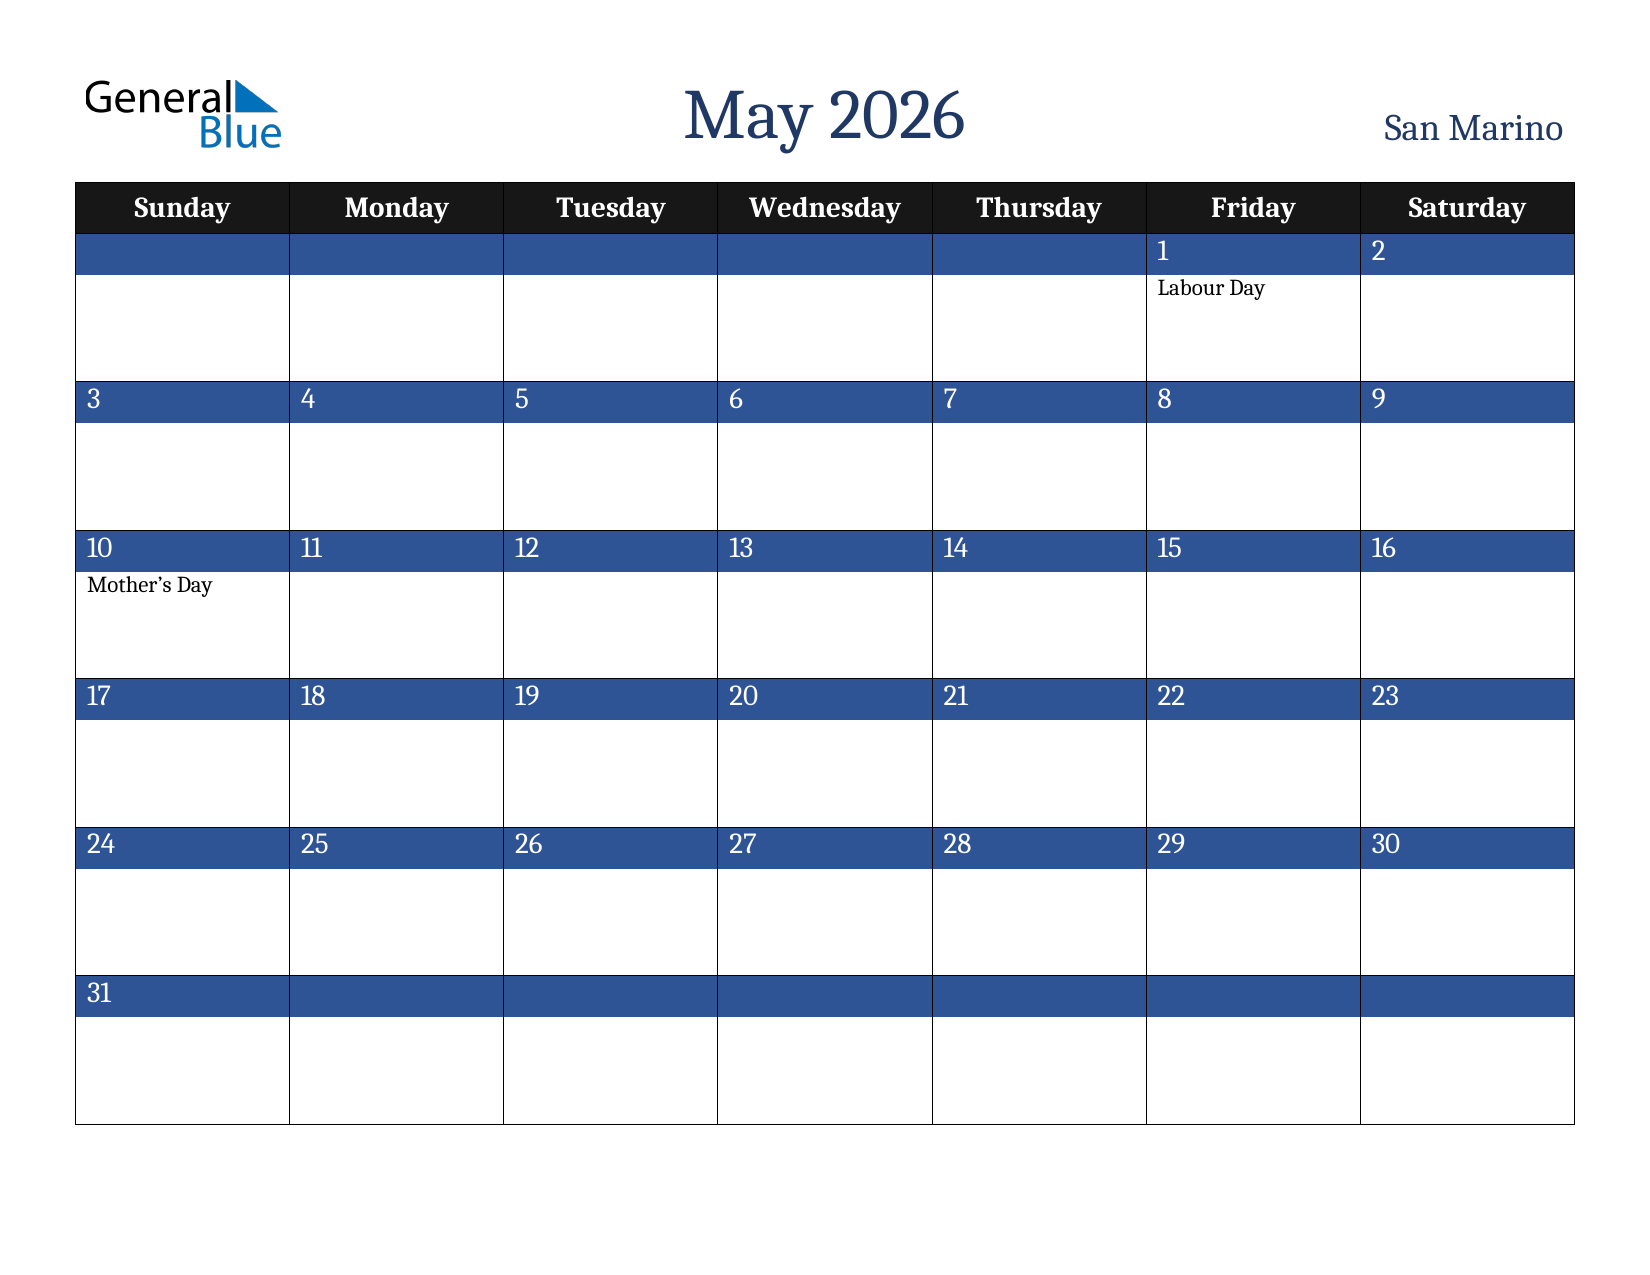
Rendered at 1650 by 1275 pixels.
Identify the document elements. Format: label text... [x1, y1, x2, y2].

table_cell [1361, 1017, 1574, 1123]
table_cell [504, 275, 717, 381]
table_cell [76, 720, 289, 827]
table_cell 27 [718, 828, 932, 869]
table_cell [1147, 976, 1360, 1017]
table_header San Marino [1146, 75, 1574, 182]
table_cell Friday [1147, 183, 1360, 233]
table_cell [76, 423, 289, 530]
table_cell 21 [933, 679, 1146, 720]
table_cell [718, 720, 932, 827]
table_cell Mother’s Day [76, 572, 289, 678]
table_cell 15 [1147, 531, 1360, 572]
table_cell [718, 275, 932, 381]
table_cell 13 [718, 531, 932, 572]
table_cell 19 [504, 679, 717, 720]
table_cell Sunday [76, 183, 289, 233]
table_cell 2 [1361, 234, 1574, 275]
table_cell Labour Day [1147, 275, 1360, 381]
table_cell Wednesday [718, 183, 932, 233]
table_cell [290, 275, 503, 381]
table_cell 9 [1361, 382, 1574, 423]
table_cell [1361, 720, 1574, 827]
table_cell 14 [933, 531, 1146, 572]
table_cell [718, 976, 932, 1017]
table_header May 2026 [504, 75, 1146, 182]
table_cell 17 [76, 679, 289, 720]
table_cell [718, 1017, 932, 1123]
table_cell 22 [1147, 679, 1360, 720]
table_cell [76, 1017, 289, 1123]
table_cell [718, 234, 932, 275]
table_cell [504, 720, 717, 827]
table_cell [1361, 275, 1574, 381]
table_cell 11 [290, 531, 503, 572]
table_cell [504, 234, 717, 275]
table_cell 24 [76, 828, 289, 869]
table_cell [290, 572, 503, 678]
table_cell 12 [504, 531, 717, 572]
table_cell [290, 720, 503, 827]
table_cell [933, 572, 1146, 678]
table_header [76, 75, 503, 182]
table_cell [504, 423, 717, 530]
table_cell 4 [290, 382, 503, 423]
table_cell 7 [933, 382, 1146, 423]
table_cell 18 [290, 679, 503, 720]
table_cell [718, 572, 932, 678]
table_cell [718, 423, 932, 530]
table_cell [76, 234, 289, 275]
table_cell [933, 423, 1146, 530]
table_cell [76, 869, 289, 975]
table_cell 5 [504, 382, 717, 423]
table_cell Thursday [933, 183, 1146, 233]
table_cell [504, 976, 717, 1017]
table_cell [290, 869, 503, 975]
table_cell 3 [76, 382, 289, 423]
table_cell 10 [76, 531, 289, 572]
table_cell [290, 1017, 503, 1123]
table_cell Monday [290, 183, 503, 233]
table_cell [1361, 869, 1574, 975]
table_cell [933, 234, 1146, 275]
table_cell 29 [1147, 828, 1360, 869]
table_cell 8 [1147, 382, 1360, 423]
table_cell 1 [1147, 234, 1360, 275]
table_cell [76, 275, 289, 381]
table_cell [933, 976, 1146, 1017]
table_cell 26 [504, 828, 717, 869]
table_cell [290, 976, 503, 1017]
table_cell [1147, 720, 1360, 827]
table_cell [1361, 976, 1574, 1017]
table_cell [1147, 423, 1360, 530]
table_cell [933, 275, 1146, 381]
table_cell 20 [718, 679, 932, 720]
table_cell [933, 1017, 1146, 1123]
table_cell [1361, 572, 1574, 678]
table_cell Saturday [1361, 183, 1574, 233]
table_cell [1147, 1017, 1360, 1123]
table_cell 6 [718, 382, 932, 423]
table_cell [1147, 572, 1360, 678]
table_cell [933, 720, 1146, 827]
table_cell [933, 869, 1146, 975]
table_cell Tuesday [504, 183, 717, 233]
table_cell 28 [933, 828, 1146, 869]
table_cell [1361, 423, 1574, 530]
table_cell 30 [1361, 828, 1574, 869]
table_cell 16 [1361, 531, 1574, 572]
table_cell [504, 572, 717, 678]
table_cell [290, 423, 503, 530]
table_cell [1147, 869, 1360, 975]
table_cell [718, 869, 932, 975]
table_cell 23 [1361, 679, 1574, 720]
picture [86, 80, 281, 148]
table_cell 25 [290, 828, 503, 869]
table_cell [504, 1017, 717, 1123]
table_cell [290, 234, 503, 275]
table_cell 31 [76, 976, 289, 1017]
table_cell [504, 869, 717, 975]
